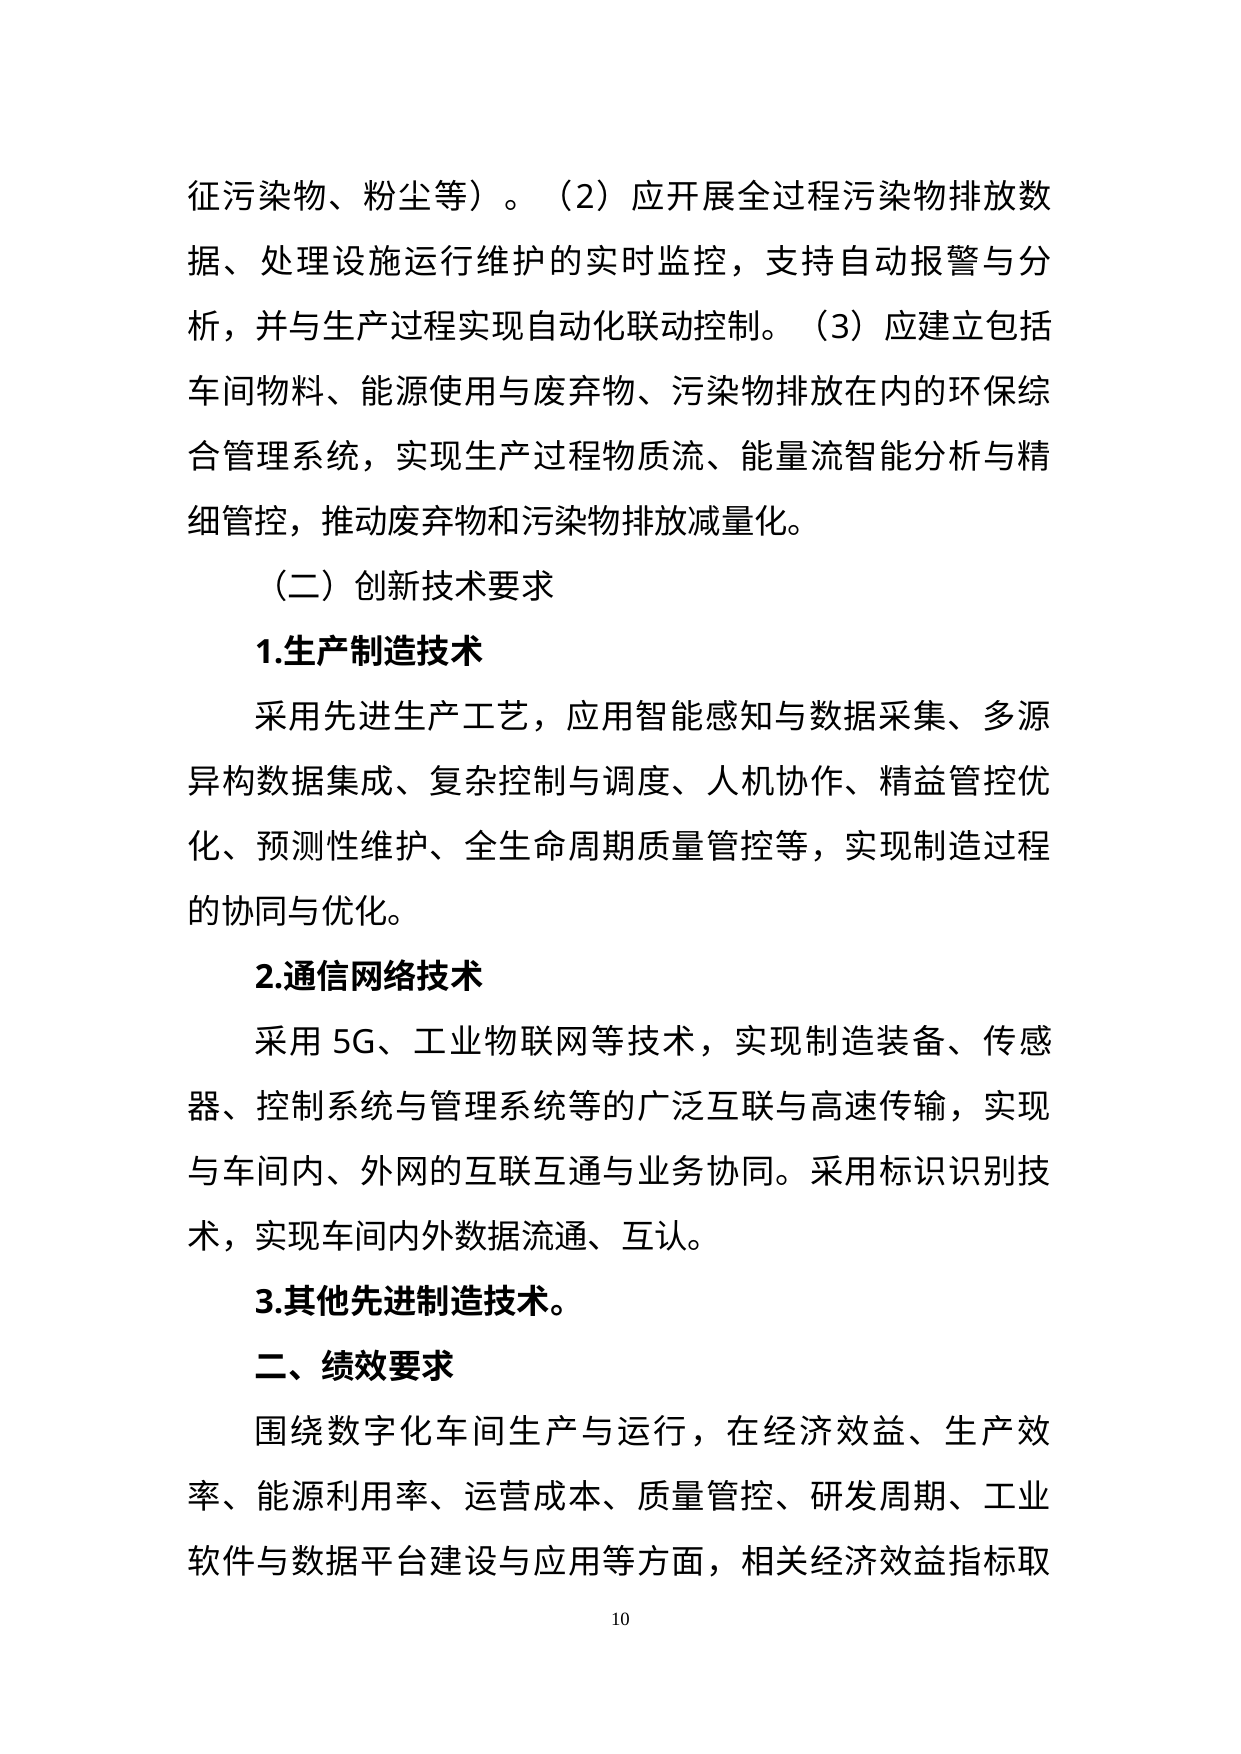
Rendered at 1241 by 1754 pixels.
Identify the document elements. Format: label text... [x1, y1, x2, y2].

text 采用先进生产工艺，应用智能感知与数据采集、多源异构数据集成、复杂控制与调度、人机协作、精益管控优化、预测性维护、全生命周期质量管控等，实现制造过程的协同与优化。 [187, 682, 1053, 942]
text 1.生产制造技术 [187, 617, 1053, 682]
text （二）创新技术要求 [187, 552, 1053, 617]
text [187, 162, 1053, 552]
text 3.其他先进制造技术。 [187, 1267, 1053, 1332]
text 2.通信网络技术 [187, 942, 1053, 1007]
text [187, 1397, 1053, 1592]
text 采用5G、工业物联网等技术，实现制造装备、传感器、控制系统与管理系统等的广泛互联与高速传输，实现与车间内、外网的互联互通与业务协同。采用标识识别技术，实现车间内外数据流通、互认。 [187, 1007, 1053, 1267]
text 二、绩效要求 [187, 1332, 1053, 1397]
